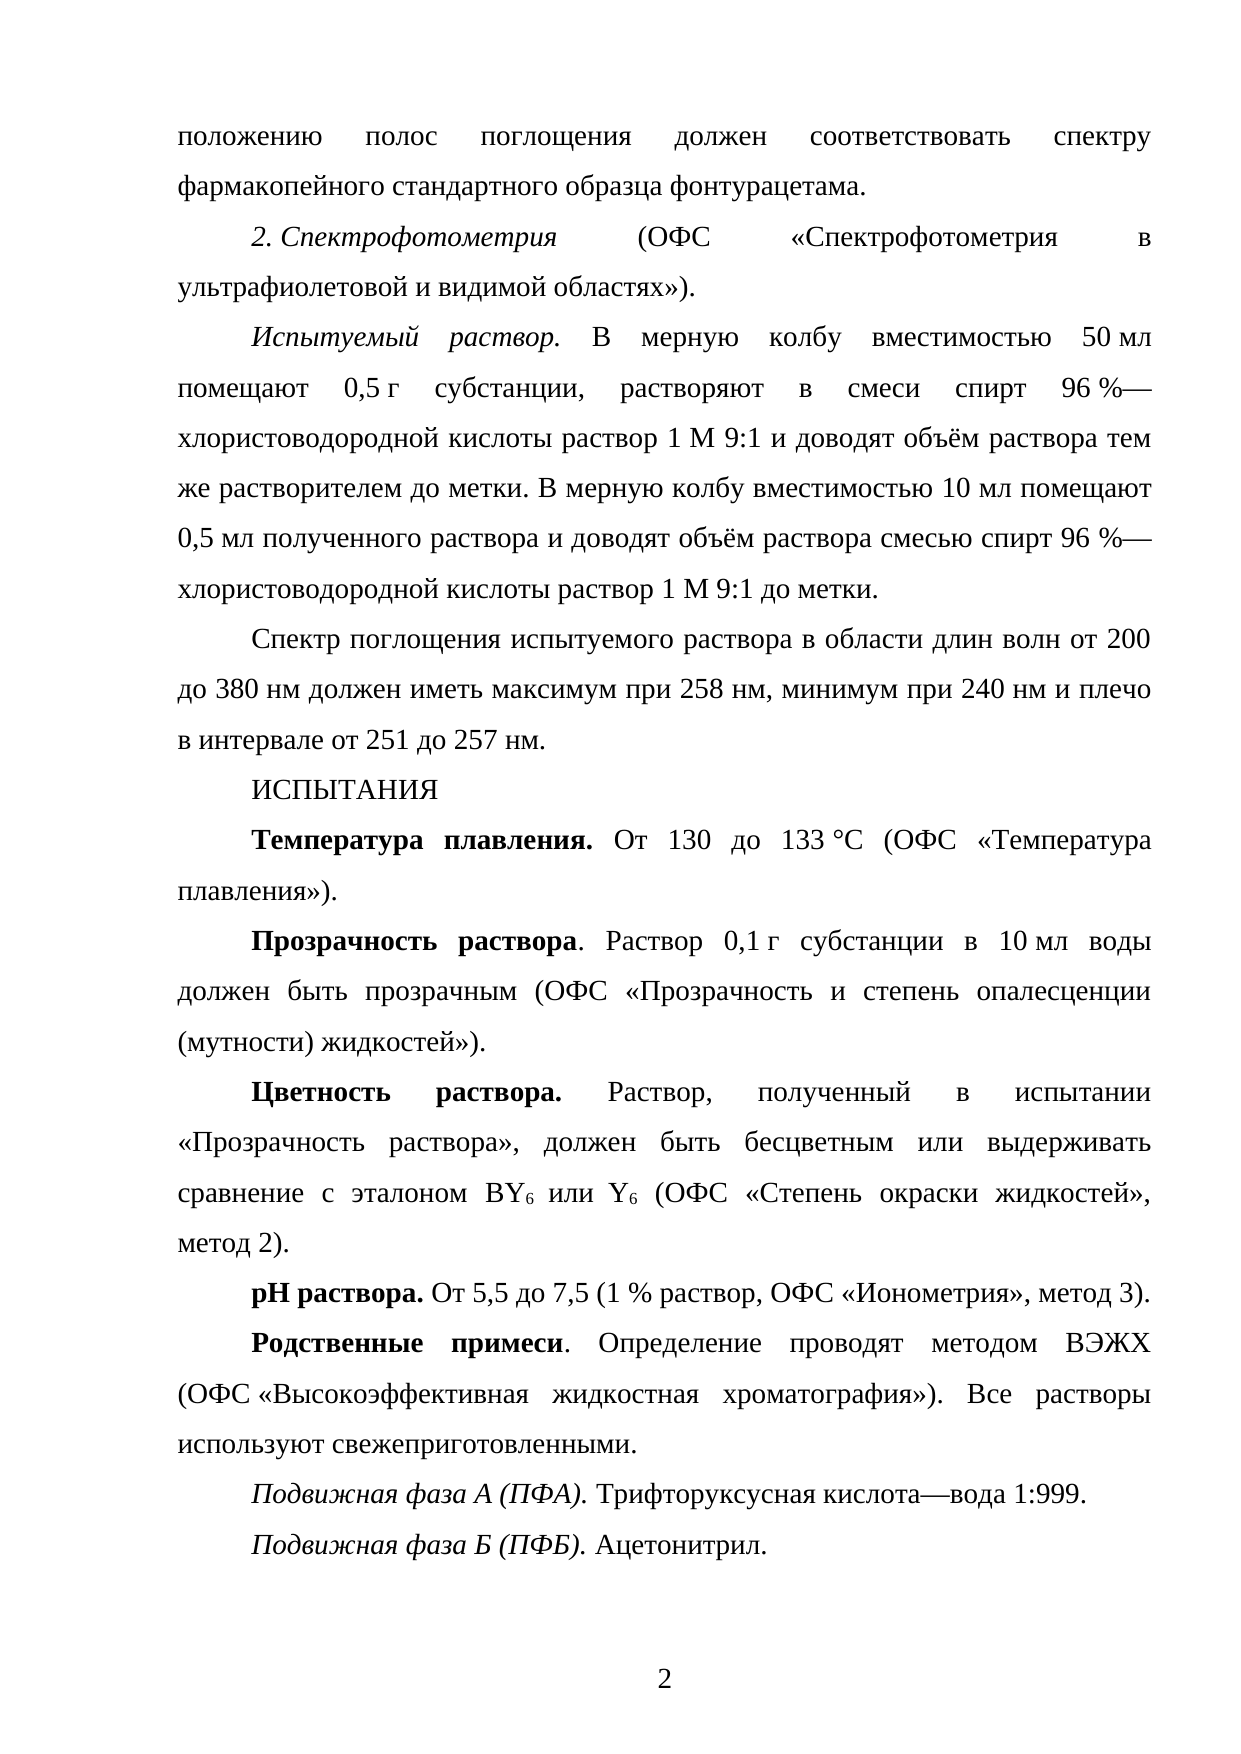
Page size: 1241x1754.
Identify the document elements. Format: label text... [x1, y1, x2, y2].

list 2. Спектрофотометрия (ОФС «Спектрофотометрия в ультрафиолетовой и видимой областях»). [177, 219, 1152, 303]
text Цветность раствора. Раствор, полученный в испытании «Прозрачность раствора», должен быть бесцветным или выдерживать сравнение с эталоном BY6 или Y6 (ОФС «Степень окраски жидкостей», метод 2). [177, 1074, 1152, 1258]
text Температура плавления. От 130 до 133 °С (ОФС «Температура плавления»). [177, 822, 1152, 906]
text Родственные примеси. Определение проводят методом ВЭЖХ (ОФС «Высокоэффективная жидкостная хроматография»). Все растворы используют свежеприготовленными. [177, 1326, 1152, 1460]
text Прозрачность раствора. Раствор 0,1 г субстанции в 10 мл воды должен быть прозрачным (ОФС «Прозрачность и степень опалесценции (мутности) жидкостей»). [177, 923, 1152, 1057]
list Испытуемый раствор. В мерную колбу вместимостью 50 мл помещают 0,5 г субстанции, растворяют в смеси спирт 96 %—хлористоводородной кислоты раствор 1 М 9:1 и доводят объём раствора тем же растворителем до метки. В мерную колбу вместимостью 10 мл помещают 0,5 мл полученного раствора и доводят объём раствора смесью спирт 96 %—хлористоводородной кислоты раствор 1 М 9:1 до метки. [177, 319, 1152, 604]
text Подвижная фаза А (ПФА). Трифторуксусная кислота—вода 1:999. [177, 1477, 1152, 1510]
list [177, 118, 1152, 202]
text Подвижная фаза Б (ПФБ). Ацетонитрил. [177, 1527, 1152, 1560]
text рН раствора. От 5,5 до 7,5 (1 % раствор, ОФС «Ионометрия», метод 3). [177, 1275, 1152, 1309]
text Спектр поглощения испытуемого раствора в области длин волн от 200 до 380 нм должен иметь максимум при 258 нм, минимум при 240 нм и плечо в интервале от 251 до 257 нм. [177, 621, 1152, 755]
text ИСПЫТАНИЯ [177, 772, 1152, 806]
